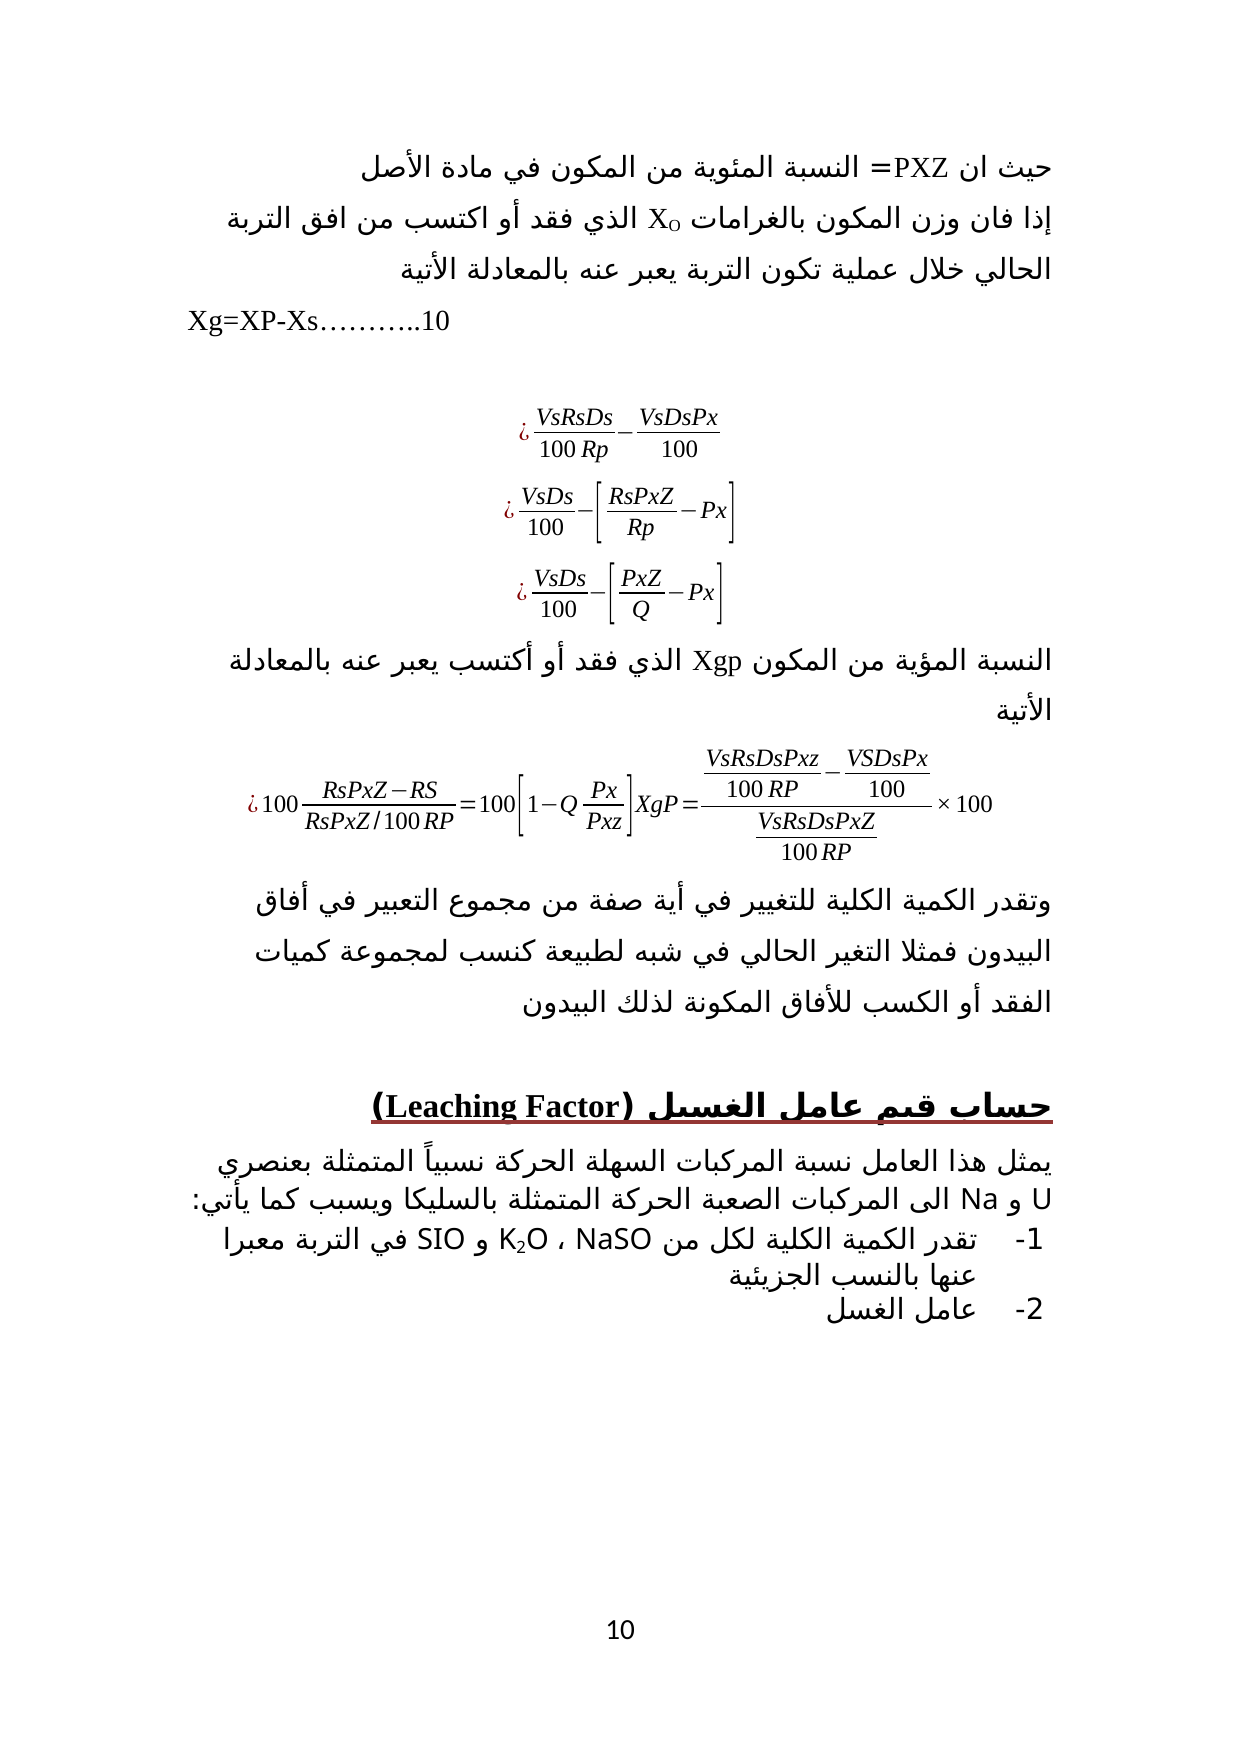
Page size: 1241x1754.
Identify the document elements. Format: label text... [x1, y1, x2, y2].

text وتقدر الكمية الكلية للتغيير في أية صفة من مجموع التعبير في أفاق البيدون فمثلا التغير الحالي في شبه لطبيعة كنسب لمجموعة كميات الفقد أو الكسب للأفاق المكونة لذلك البيدون [187, 883, 1053, 1019]
text النسبة المؤية من المكون Xgp الذي فقد أو أكتسب يعبر عنه بالمعادلة الأتية [187, 643, 1053, 728]
text يمثل هذا العامل نسبة المركبات السهلة الحركة نسبياً المتمثلة بعنصري U و Na الى المركبات الصعبة الحركة المتمثلة بالسليكا ويسبب كما يأتي: [187, 1145, 1053, 1218]
text Xg=XP-Xs………..10 [187, 303, 1053, 337]
text إذا فان وزن المكون بالغرامات XO الذي فقد أو اكتسب من افق التربة الحالي خلال عملية تكون التربة يعبر عنه بالمعادلة الأتية [187, 201, 1053, 286]
text حيث ان PXZ= النسبة المئوية من المكون في مادة الأصل [187, 150, 1053, 184]
list عامل الغسل [187, 1292, 1015, 1326]
list تقدر الكمية الكلية لكل من K2O ، NaSO و SIO في التربة معبرا عنها بالنسب الجزيئية [187, 1218, 1015, 1292]
text حساب قيم عامل الغسيل (Leaching Factor) [187, 1086, 1053, 1125]
